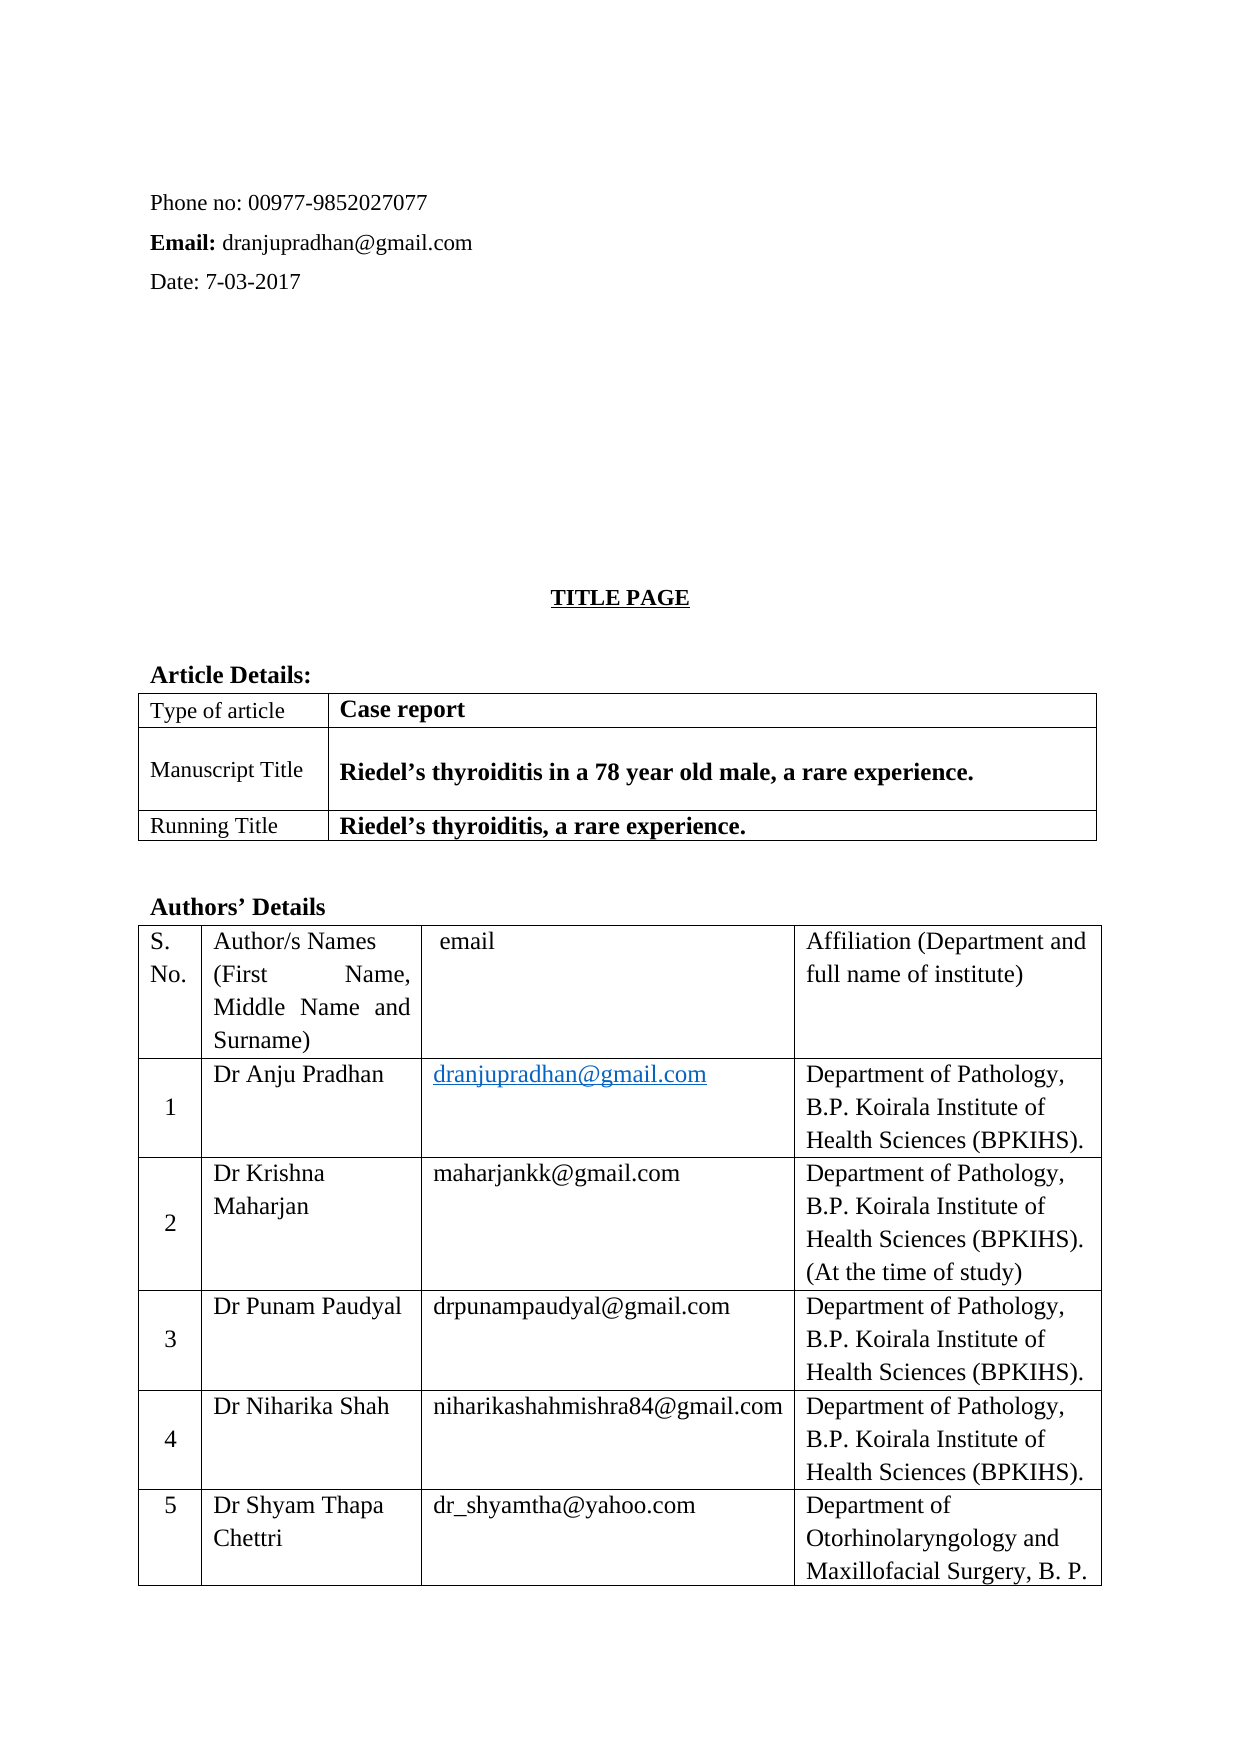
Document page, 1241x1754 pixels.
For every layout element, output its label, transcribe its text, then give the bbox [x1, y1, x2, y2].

text Phone no: 00977-9852027077 [150, 189, 1090, 216]
text Email: dranjupradhan@gmail.com [150, 229, 1090, 255]
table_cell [202, 1490, 421, 1585]
text Date: 7-03-2017 [150, 268, 1090, 295]
table_cell Department of Pathology, B.P. Koirala Institute of Health Sciences (BPKIHS). [795, 1059, 1101, 1157]
table_cell Riedel’s thyroiditis in a 78 year old male, a rare experience. [329, 728, 1096, 810]
table_cell 2 [139, 1158, 201, 1290]
table_header Affiliation (Department and full name of institute) [795, 926, 1101, 1058]
table_cell Riedel’s thyroiditis, a rare experience. [329, 811, 1096, 840]
table_header email [422, 926, 794, 1058]
table_cell Department of Pathology, B.P. Koirala Institute of Health Sciences (BPKIHS). [795, 1391, 1101, 1489]
text Article Details: [150, 660, 1090, 689]
table_cell Manuscript Title [139, 728, 328, 810]
table_cell Dr Punam Paudyal [202, 1291, 421, 1390]
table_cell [422, 1490, 794, 1585]
table_cell Dr Krishna Maharjan [202, 1158, 421, 1290]
table_cell 5 [139, 1490, 201, 1585]
text TITLE PAGE [150, 584, 1090, 611]
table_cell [795, 1490, 1101, 1585]
table_cell dranjupradhan@gmail.com [422, 1059, 794, 1157]
table_cell 4 [139, 1391, 201, 1489]
table_cell 3 [139, 1291, 201, 1390]
table_header Author/s Names (First Name, Middle Name and Surname) [202, 926, 421, 1058]
table_cell Department of Pathology, B.P. Koirala Institute of Health Sciences (BPKIHS). [795, 1291, 1101, 1390]
table_cell Department of Pathology, B.P. Koirala Institute of Health Sciences (BPKIHS). (At the time of study) [795, 1158, 1101, 1290]
table_cell 1 [139, 1059, 201, 1157]
table_cell maharjankk@gmail.com [422, 1158, 794, 1290]
table_cell Running Title [139, 811, 328, 840]
table_header Case report [329, 694, 1096, 727]
text Authors’ Details [150, 892, 1090, 921]
table_header Type of article [139, 694, 328, 727]
table_cell drpunampaudyal@gmail.com [422, 1291, 794, 1390]
table_cell Dr Anju Pradhan [202, 1059, 421, 1157]
table_cell Dr Niharika Shah [202, 1391, 421, 1489]
table_header S. No. [139, 926, 201, 1058]
table_cell niharikashahmishra84@gmail.com [422, 1391, 794, 1489]
